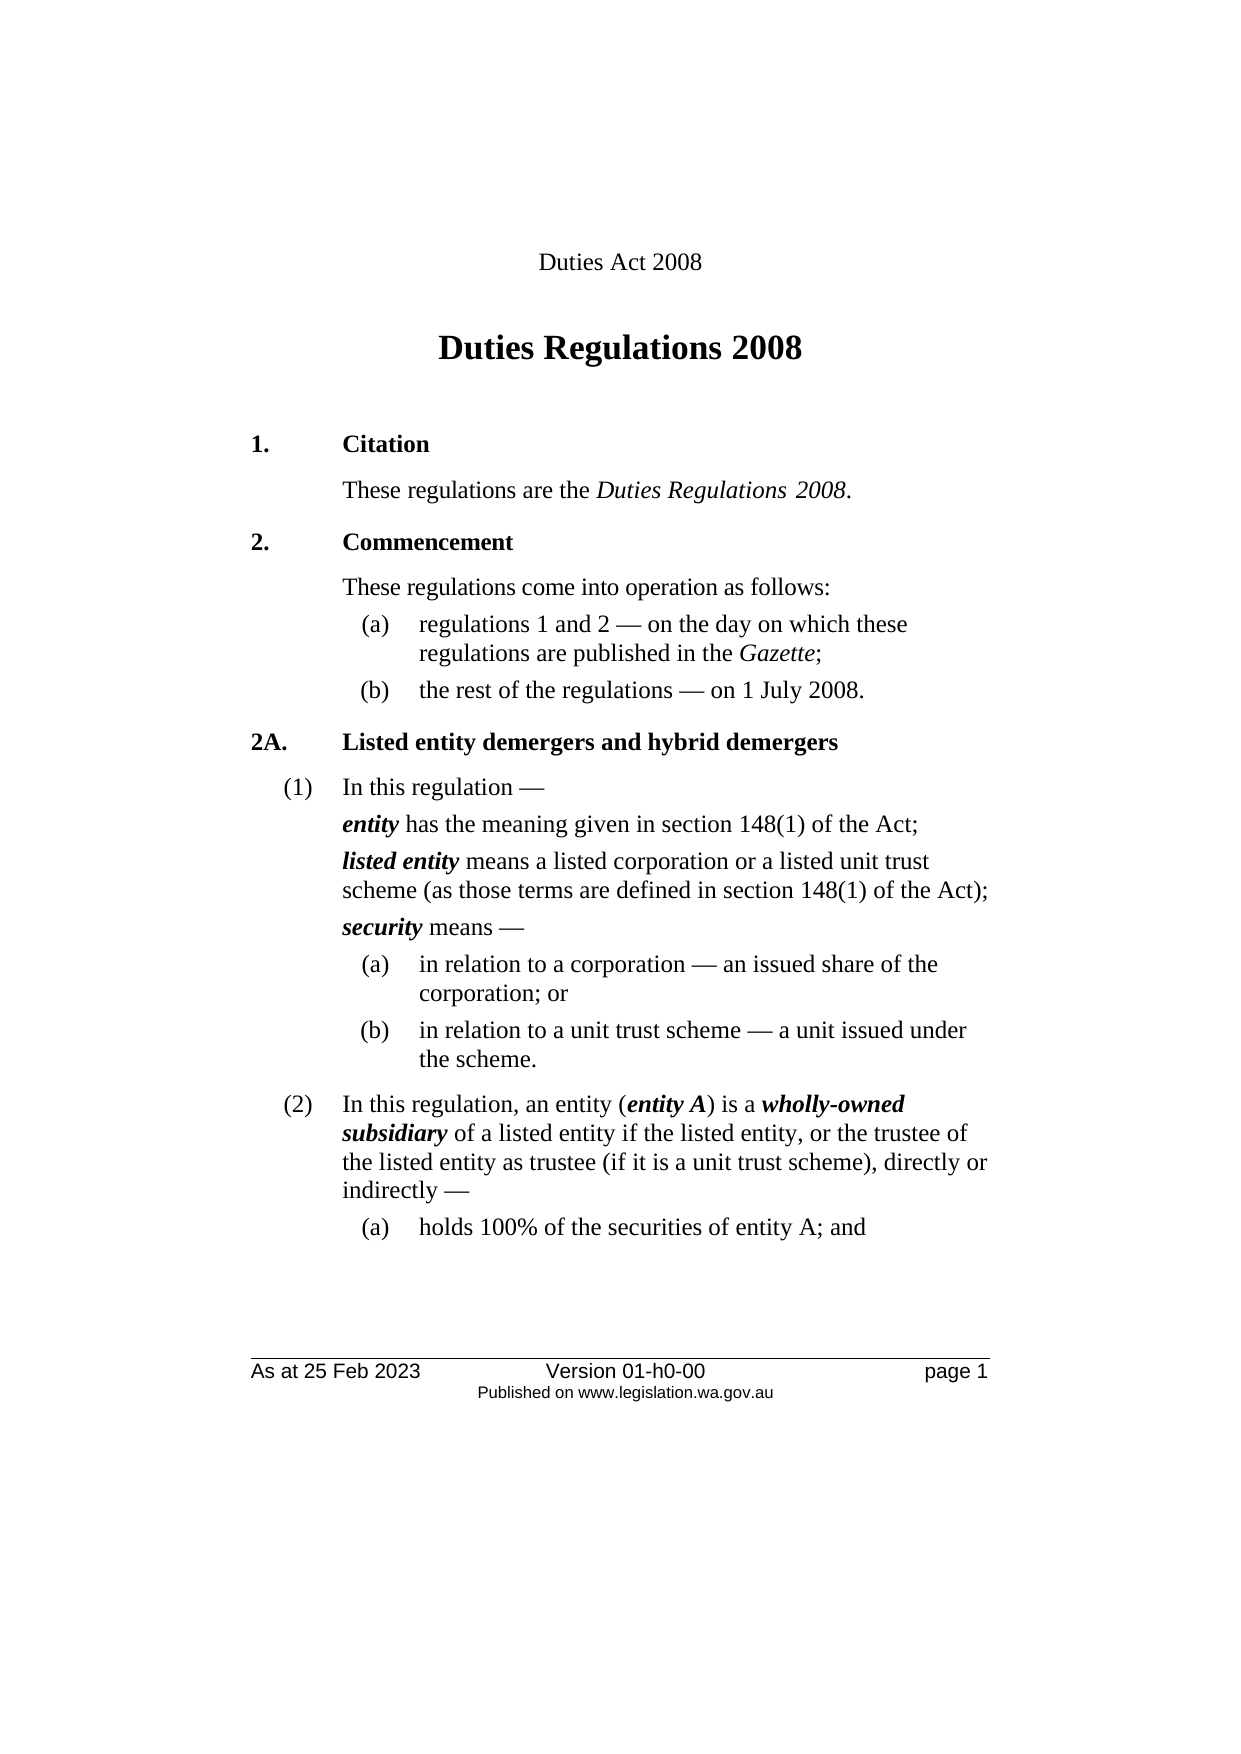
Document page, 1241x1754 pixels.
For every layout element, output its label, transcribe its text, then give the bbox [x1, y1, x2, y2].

text listed entity means a listed corporation or a listed unit trust scheme (as those terms are defined in section 148(1) of the Act); [251, 846, 990, 904]
text These regulations are the Duties Regulations 2008. [251, 475, 990, 504]
text (a) holds 100% of the securities of entity A; and [251, 1212, 990, 1241]
text entity has the meaning given in section 148(1) of the Act; [251, 809, 990, 838]
text security means — [251, 912, 990, 941]
subtitle 2. Commencement [251, 527, 990, 555]
subtitle 1. Citation [251, 429, 990, 458]
text (1) In this regulation — [251, 772, 990, 801]
text (b) the rest of the regulations — on 1 July 2008. [251, 675, 990, 704]
text Duties Regulations 2008 [251, 326, 990, 367]
text (b) in relation to a unit trust scheme — a unit issued under the scheme. [251, 1015, 990, 1072]
text (a) in relation to a corporation — an issued share of the corporation; or [251, 949, 990, 1007]
text (a) regulations 1 and 2 — on the day on which these regulations are published in the Gazette; [251, 609, 990, 667]
text These regulations come into operation as follows: [251, 572, 990, 601]
text (2) In this regulation, an entity (entity A) is a wholly-owned subsidiary of a listed entity if the listed entity, or the trustee of the listed entity as trustee (if it is a unit trust scheme), directly or indirectly — [251, 1089, 990, 1204]
subtitle 2A. Listed entity demergers and hybrid demergers [251, 727, 990, 755]
text Duties Act 2008 [251, 247, 990, 276]
